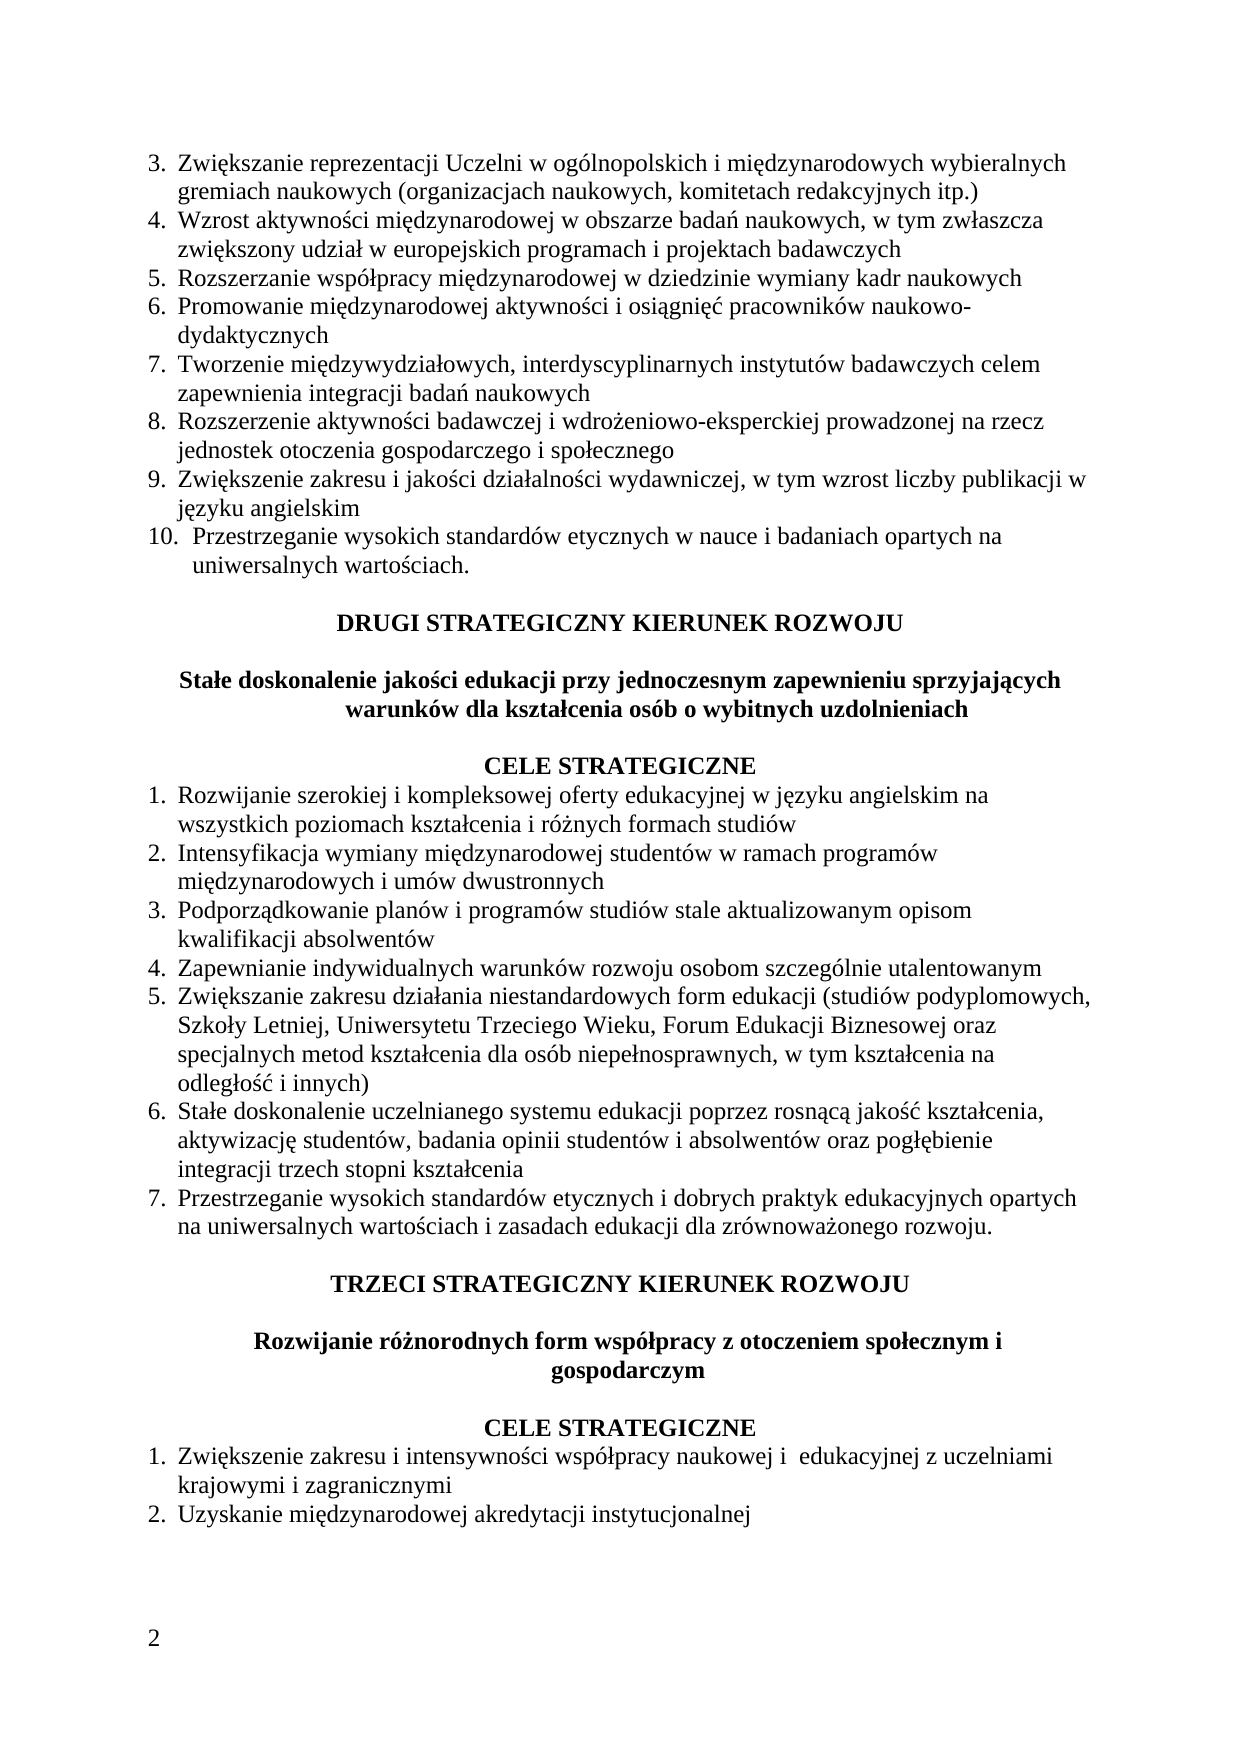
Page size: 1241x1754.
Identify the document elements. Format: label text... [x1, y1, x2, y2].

list Zwiększenie zakresu i jakości działalności wydawniczej, w tym wzrost liczby publikacji w języku angielskim [148, 464, 1093, 521]
list Intensyfikacja wymiany międzynarodowej studentów w ramach programów międzynarodowych i umów dwustronnych [148, 838, 1093, 895]
list Stałe doskonalenie uczelnianego systemu edukacji poprzez rosnącą jakość kształcenia, aktywizację studentów, badania opinii studentów i absolwentów oraz pogłębienie integracji trzech stopni kształcenia [148, 1096, 1093, 1183]
list Zwiększanie reprezentacji Uczelni w ogólnopolskich i międzynarodowych wybieralnych gremiach naukowych (organizacjach naukowych, komitetach redakcyjnych itp.) [148, 148, 1093, 205]
list Zwiększanie zakresu działania niestandardowych form edukacji (studiów podyplomowych, Szkoły Letniej, Uniwersytetu Trzeciego Wieku, Forum Edukacji Biznesowej oraz specjalnych metod kształcenia dla osób niepełnosprawnych, w tym kształcenia na odległość i innych) [148, 981, 1093, 1096]
list Rozszerzanie współpracy międzynarodowej w dziedzinie wymiany kadr naukowych [148, 263, 1093, 291]
list Tworzenie międzywydziałowych, interdyscyplinarnych instytutów badawczych celem zapewnienia integracji badań naukowych [148, 349, 1093, 406]
list Promowanie międzynarodowej aktywności i osiągnięć pracowników naukowo-dydaktycznych [148, 291, 1093, 349]
list Uzyskanie międzynarodowej akredytacji instytucjonalnej [148, 1499, 1093, 1528]
list TRZECI STRATEGICZNY KIERUNEK ROZWOJU [148, 1269, 1093, 1298]
list Rozwijanie szerokiej i kompleksowej oferty edukacyjnej w języku angielskim na wszystkich poziomach kształcenia i różnych formach studiów [148, 780, 1093, 838]
list Podporządkowanie planów i programów studiów stale aktualizowanym opisom kwalifikacji absolwentów [148, 895, 1093, 953]
list Zwiększenie zakresu i intensywności współpracy naukowej i edukacyjnej z uczelniami krajowymi i zagranicznymi [148, 1441, 1093, 1499]
list Rozszerzenie aktywności badawczej i wdrożeniowo-eksperckiej prowadzonej na rzecz jednostek otoczenia gospodarczego i społecznego [148, 406, 1093, 464]
list Zapewnianie indywidualnych warunków rozwoju osobom szczególnie utalentowanym [148, 953, 1093, 981]
list CELE STRATEGICZNE [148, 1413, 1093, 1441]
list Przestrzeganie wysokich standardów etycznych i dobrych praktyk edukacyjnych opartych na uniwersalnych wartościach i zasadach edukacji dla zrównoważonego rozwoju. [148, 1183, 1093, 1240]
list Stałe doskonalenie jakości edukacji przy jednoczesnym zapewnieniu sprzyjających warunków dla kształcenia osób o wybitnych uzdolnieniach [148, 665, 1093, 723]
list DRUGI STRATEGICZNY KIERUNEK ROZWOJU [148, 608, 1093, 636]
list Wzrost aktywności międzynarodowej w obszarze badań naukowych, w tym zwłaszcza zwiększony udział w europejskich programach i projektach badawczych [148, 205, 1093, 263]
list Przestrzeganie wysokich standardów etycznych w nauce i badaniach opartych na uniwersalnych wartościach. [148, 521, 1093, 579]
list Rozwijanie różnorodnych form współpracy z otoczeniem społecznym i gospodarczym [178, 1326, 1078, 1384]
list CELE STRATEGICZNE [148, 751, 1093, 780]
